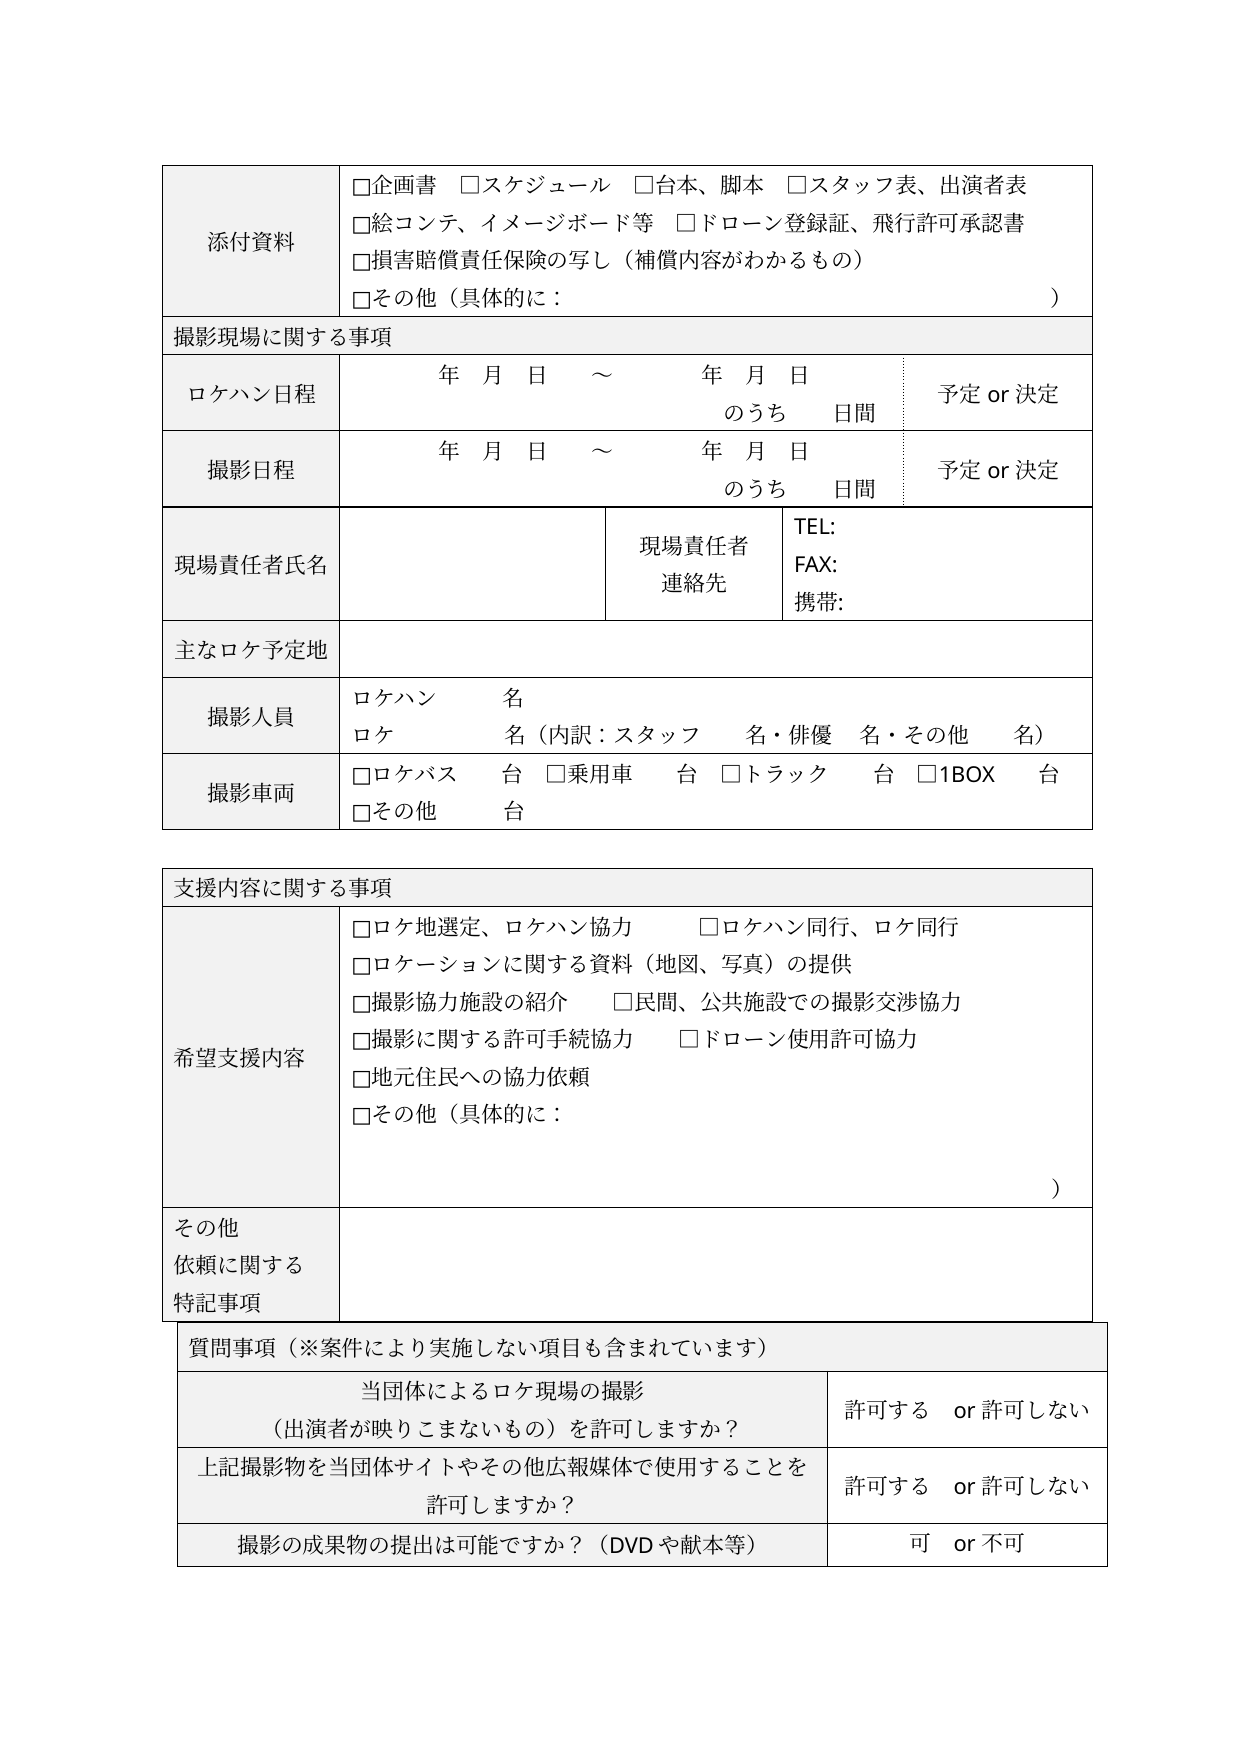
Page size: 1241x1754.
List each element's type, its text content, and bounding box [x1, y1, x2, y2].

table_cell その他 依頼に関する 特記事項 [163, 1208, 339, 1321]
table_cell 予定 or 決定 [904, 355, 1092, 430]
table_cell 添付資料 [163, 166, 339, 316]
table_cell 撮影車両 [163, 754, 339, 829]
table_cell 撮影日程 [163, 431, 339, 506]
table_cell 撮影現場に関する事項 [163, 317, 1092, 354]
table_cell 当団体によるロケ現場の撮影 （出演者が映りこまないもの）を許可しますか？ [178, 1372, 827, 1447]
table_cell 年 月 日 ～ 年 月 日 のうち 日間 [340, 355, 904, 430]
table_cell [340, 1208, 1092, 1321]
table_cell □ロケ地選定、ロケハン協力 □ロケハン同行、ロケ同行 □ロケーションに関する資料（地図、写真）の提供 □撮影協力施設の紹介 □民間、公共施設での撮影交渉協力 □撮影に関する許可手続協力 □ドローン使用許可協力 □地元住民への協力依頼 □その他（具体的に： ） [340, 907, 1092, 1207]
table_cell 撮影人員 [163, 678, 339, 753]
table_cell 許可する or 許可しない [828, 1448, 1107, 1523]
table_cell 現場責任者 連絡先 [606, 508, 782, 620]
table_cell 年 月 日 ～ 年 月 日 のうち 日間 [340, 431, 904, 506]
table_cell 許可する or 許可しない [828, 1372, 1107, 1447]
table_cell 予定 or 決定 [904, 431, 1092, 506]
table_header 支援内容に関する事項 [163, 869, 1092, 906]
table_cell 撮影の成果物の提出は可能ですか？（DVDや献本等） [178, 1524, 827, 1566]
table_cell 現場責任者氏名 [163, 508, 339, 620]
table_cell □ロケバス 台 □乗用車 台 □トラック 台 □1BOX 台 □その他 台 [340, 754, 1092, 829]
table_cell ロケハン 名 ロケ 名（内訳：スタッフ 名・俳優 名・その他 名） [340, 678, 1092, 753]
table_header 質問事項（※案件により実施しない項目も含まれています） [178, 1323, 1107, 1371]
table_cell TEL: FAX: 携帯: [783, 508, 1092, 620]
table_cell 可 or 不可 [828, 1524, 1107, 1566]
table_cell [340, 621, 1092, 677]
table_cell [340, 508, 605, 620]
table_cell 上記撮影物を当団体サイトやその他広報媒体で使用することを許可しますか？ [178, 1448, 827, 1523]
table_cell □企画書 □スケジュール □台本、脚本 □スタッフ表、出演者表 □絵コンテ、イメージボード等 □ドローン登録証、飛行許可承認書 □損害賠償責任保険の写し（補償内容がわかるもの） □その他（具体的に： ） [340, 166, 1092, 316]
table_cell 希望支援内容 [163, 907, 339, 1207]
table_cell ロケハン日程 [163, 355, 339, 430]
table_cell 主なロケ予定地 [163, 621, 339, 677]
